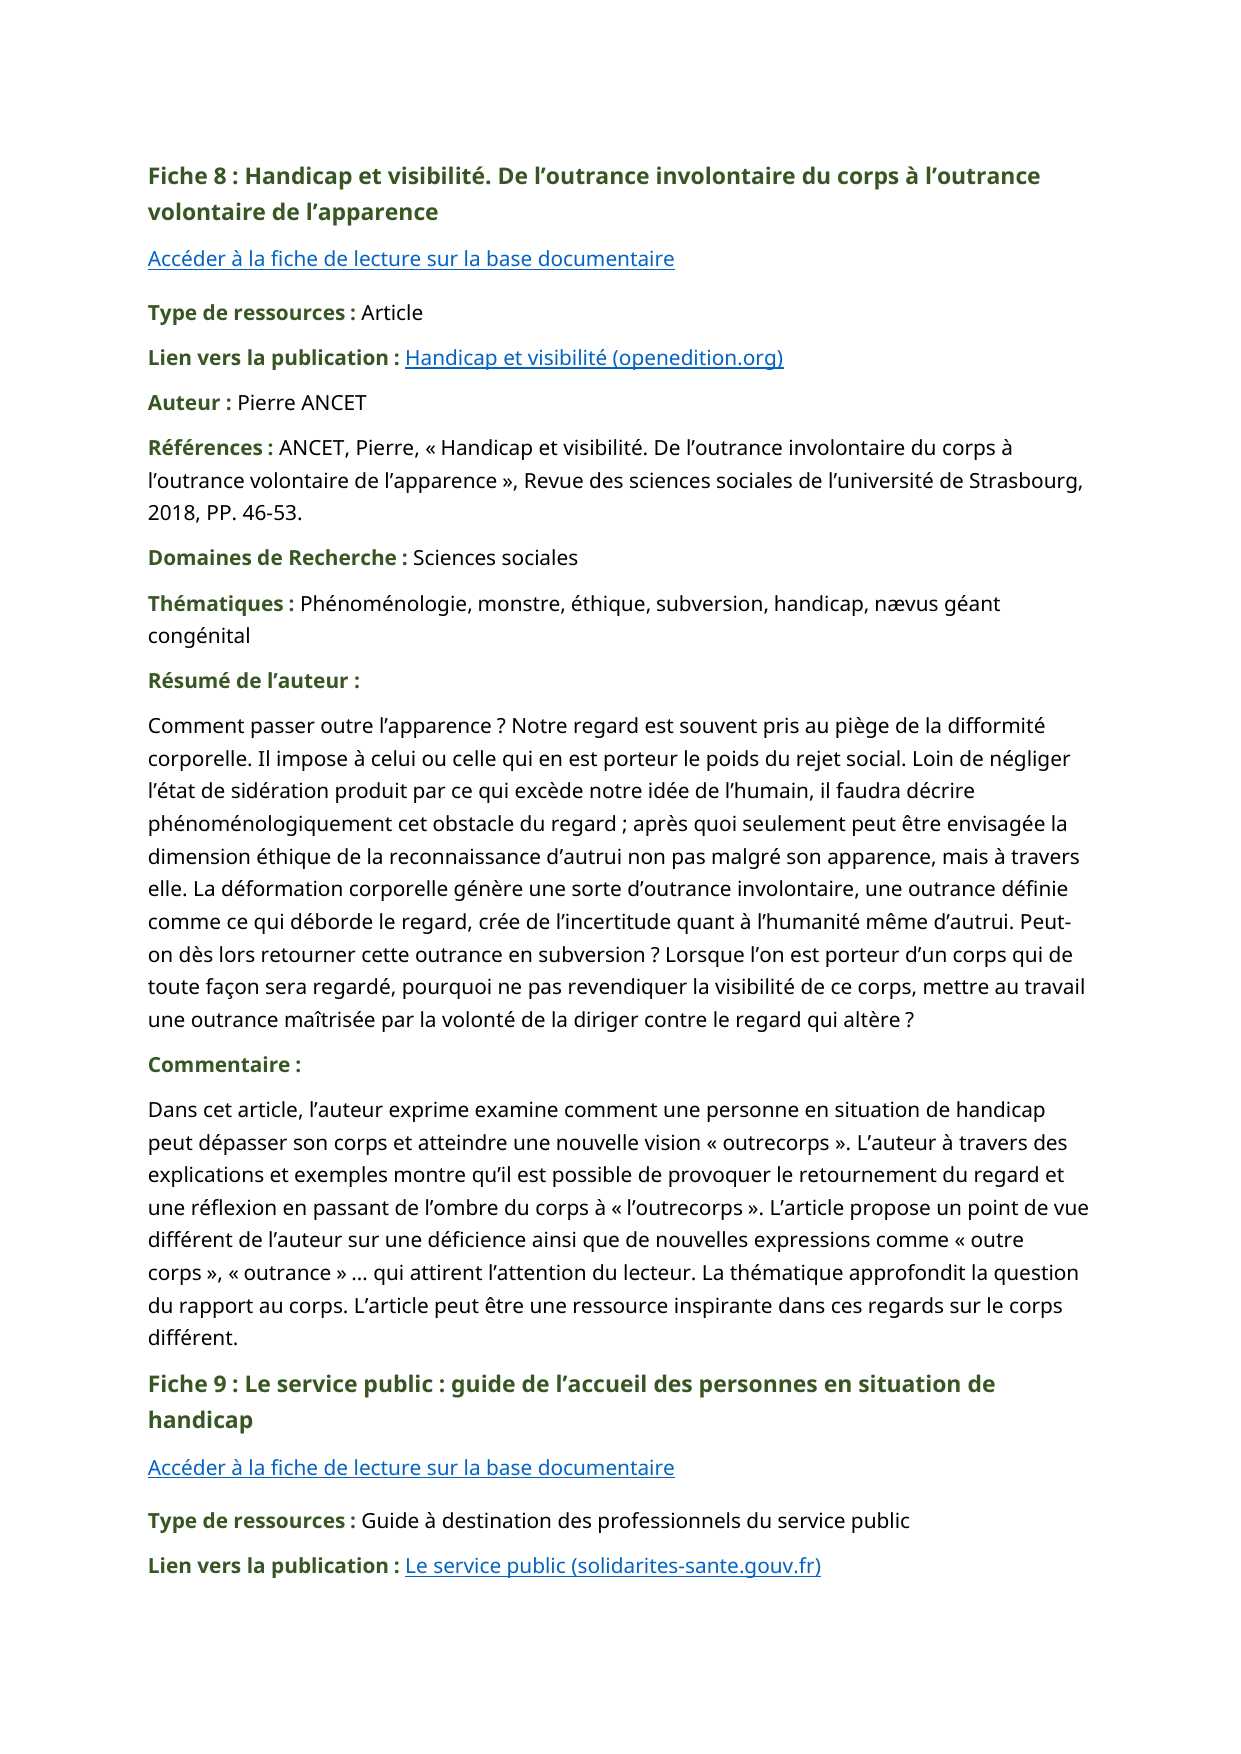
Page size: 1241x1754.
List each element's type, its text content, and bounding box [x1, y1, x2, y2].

text Domaines de Recherche : Sciences sociales [148, 543, 1093, 572]
text Auteur : Pierre ANCET [148, 388, 1093, 417]
text Thématiques : Phénoménologie, monstre, éthique, subversion, handicap, nævus géant congénital [148, 589, 1093, 650]
subtitle Fiche 8 : Handicap et visibilité. De l’outrance involontaire du corps à l’outrance volontaire de l’apparence [148, 160, 1093, 227]
text Fiche 9 : Le service public : guide de l’accueil des personnes en situation de handicap [148, 1368, 1093, 1436]
text Type de ressources : Guide à destination des professionnels du service public [148, 1506, 1093, 1535]
text Références : ANCET, Pierre, « Handicap et visibilité. De l’outrance involontaire du corps à l’outrance volontaire de l’apparence », Revue des sciences sociales de l’université de Strasbourg, 2018, PP. 46-53. [148, 433, 1093, 527]
text Accéder à la fiche de lecture sur la base documentaire [148, 1453, 1093, 1481]
text Lien vers la publication : Handicap et visibilité (openedition.org) [148, 343, 1093, 371]
text Commentaire : [148, 1050, 1093, 1078]
text Comment passer outre l’apparence ? Notre regard est souvent pris au piège de la difformité corporelle. Il impose à celui ou celle qui en est porteur le poids du rejet social. Loin de négliger l’état de sidération produit par ce qui excède notre idée de l’humain, il faudra décrire phénoménologiquement cet obstacle du regard ; après quoi seulement peut être envisagée la dimension éthique de la reconnaissance d’autrui non pas malgré son apparence, mais à travers elle. La déformation corporelle génère une sorte d’outrance involontaire, une outrance définie comme ce qui déborde le regard, crée de l’incertitude quant à l’humanité même d’autrui. Peut-on dès lors retourner cette outrance en subversion ? Lorsque l’on est porteur d’un corps qui de toute façon sera regardé, pourquoi ne pas revendiquer la visibilité de ce corps, mettre au travail une outrance maîtrisée par la volonté de la diriger contre le regard qui altère ? [148, 711, 1093, 1033]
text Type de ressources : Article [148, 298, 1093, 326]
text Résumé de l’auteur : [148, 666, 1093, 695]
text Accéder à la fiche de lecture sur la base documentaire [148, 244, 1093, 273]
text Lien vers la publication : Le service public (solidarites-sante.gouv.fr) [148, 1551, 1093, 1580]
text Dans cet article, l’auteur exprime examine comment une personne en situation de handicap peut dépasser son corps et atteindre une nouvelle vision « outrecorps ». L’auteur à travers des explications et exemples montre qu’il est possible de provoquer le retournement du regard et une réflexion en passant de l’ombre du corps à « l’outrecorps ». L’article propose un point de vue différent de l’auteur sur une déficience ainsi que de nouvelles expressions comme « outre corps », « outrance » … qui attirent l’attention du lecteur. La thématique approfondit la question du rapport au corps. L’article peut être une ressource inspirante dans ces regards sur le corps différent. [148, 1095, 1093, 1352]
